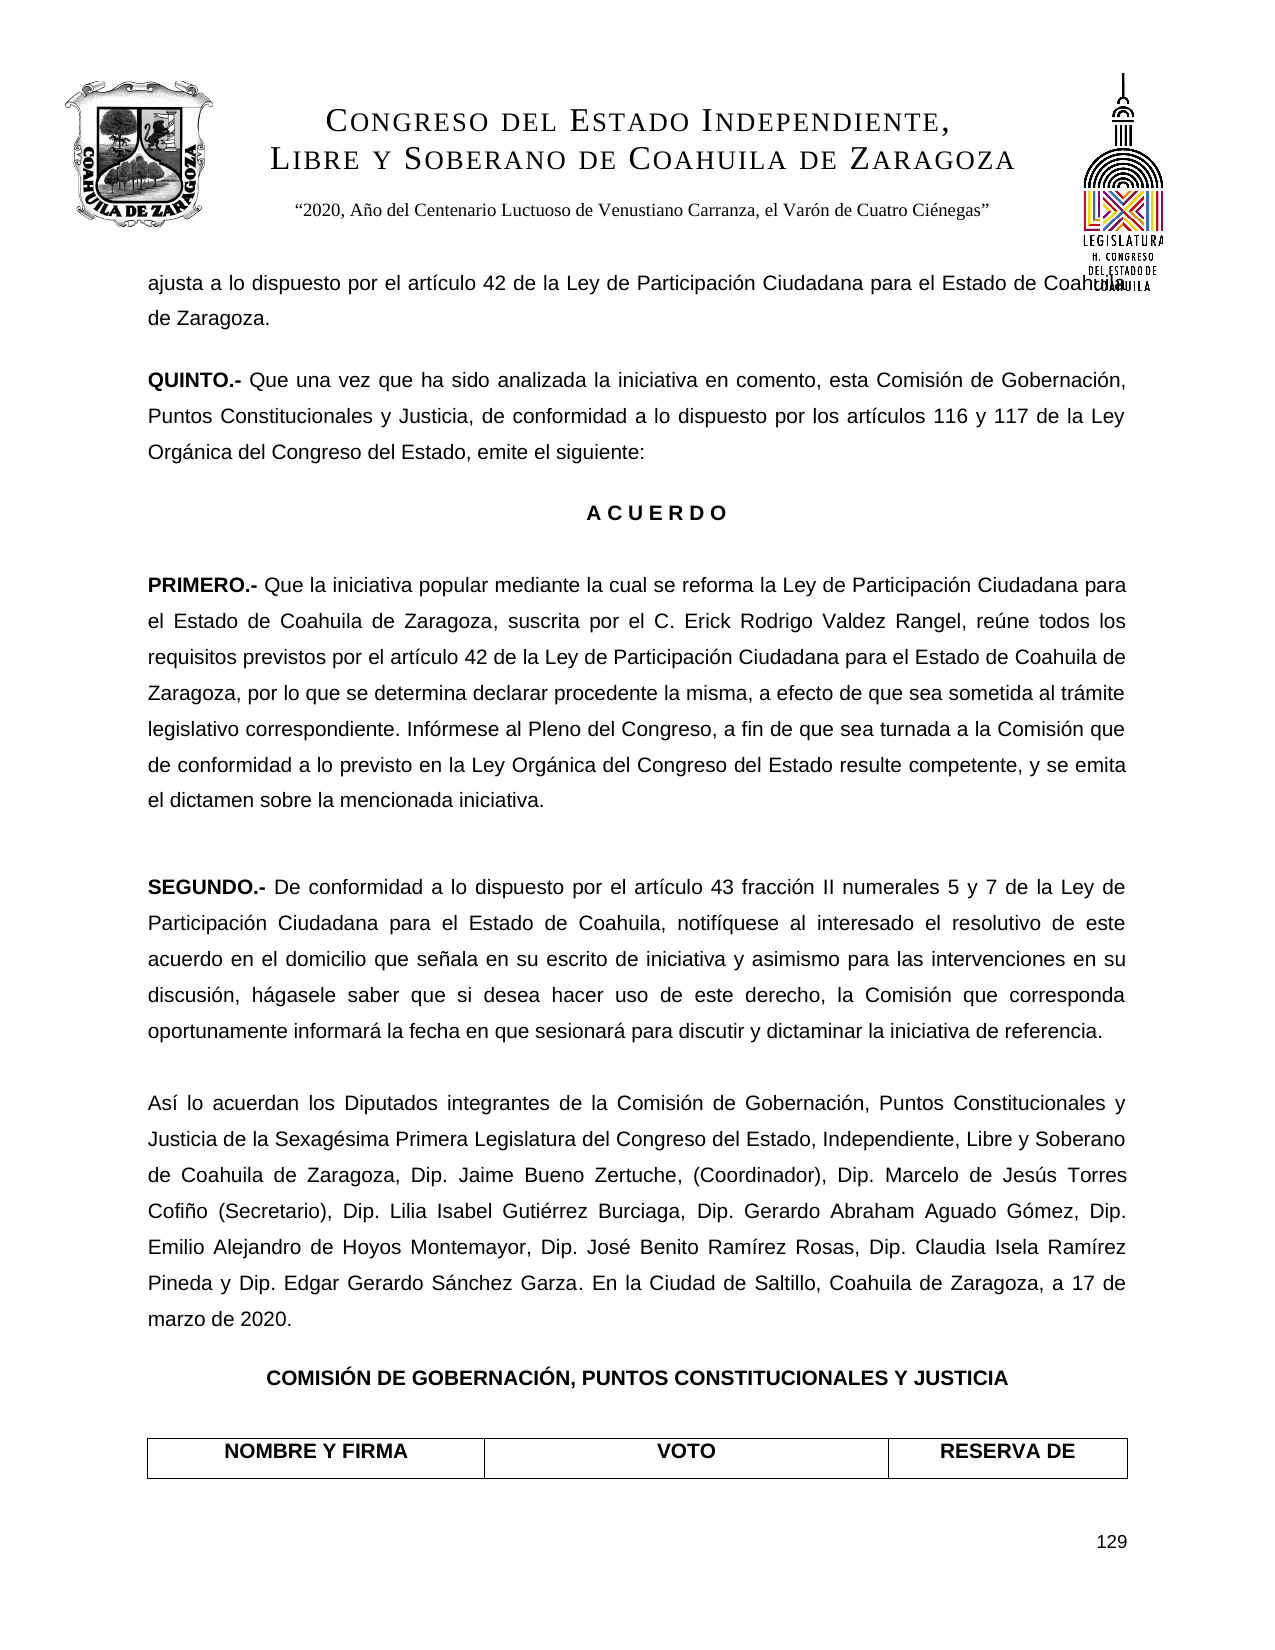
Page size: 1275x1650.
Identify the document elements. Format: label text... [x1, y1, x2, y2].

text Así lo acuerdan los Diputados integrantes de la Comisión de Gobernación, Puntos Constitucionales y Justicia de la Sexagésima Primera Legislatura del Congreso del Estado, Independiente, Libre y Soberano de Coahuila de Zaragoza, Dip. Jaime Bueno Zertuche, (Coordinador), Dip. Marcelo de Jesús Torres Cofiño (Secretario), Dip. Lilia Isabel Gutiérrez Burciaga, Dip. Gerardo Abraham Aguado Gómez, Dip. Emilio Alejandro de Hoyos Montemayor, Dip. José Benito Ramírez Rosas, Dip. Claudia Isela Ramírez Pineda y Dip. Edgar Gerardo Sánchez Garza. En la Ciudad de Saltillo, Coahuila de Zaragoza, a 17 de marzo de 2020. [148, 1091, 1127, 1330]
picture [1083, 73, 1164, 291]
text A C U E R D O [185, 501, 1127, 525]
text QUINTO.- Que una vez que ha sido analizada la iniciativa en comento, esta Comisión de Gobernación, Puntos Constitucionales y Justicia, de conformidad a lo dispuesto por los artículos 116 y 117 de la Ley Orgánica del Congreso del Estado, emite el siguiente: [148, 368, 1127, 463]
text PRIMERO.- Que la iniciativa popular mediante la cual se reforma la Ley de Participación Ciudadana para el Estado de Coahuila de Zaragoza, suscrita por el C. Erick Rodrigo Valdez Rangel, reúne todos los requisitos previstos por el artículo 42 de la Ley de Participación Ciudadana para el Estado de Coahuila de Zaragoza, por lo que se determina declarar procedente la misma, a efecto de que sea sometida al trámite legislativo correspondiente. Infórmese al Pleno del Congreso, a fin de que sea turnada a la Comisión que de conformidad a lo previsto en la Ley Orgánica del Congreso del Estado resulte competente, y se emita el dictamen sobre la mencionada iniciativa. [148, 573, 1127, 812]
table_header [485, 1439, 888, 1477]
text COMISIÓN DE GOBERNACIÓN, PUNTOS CONSTITUCIONALES Y JUSTICIA [148, 1366, 1127, 1390]
picture [64, 81, 213, 227]
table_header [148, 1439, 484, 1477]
text SEGUNDO.- De conformidad a lo dispuesto por el artículo 43 fracción II numerales 5 y 7 de la Ley de Participación Ciudadana para el Estado de Coahuila, notifíquese al interesado el resolutivo de este acuerdo en el domicilio que señala en su escrito de iniciativa y asimismo para las intervenciones en su discusión, hágasele saber que si desea hacer uso de este derecho, la Comisión que corresponda oportunamente informará la fecha en que sesionará para discutir y dictaminar la iniciativa de referencia. [148, 875, 1127, 1043]
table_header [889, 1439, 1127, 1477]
